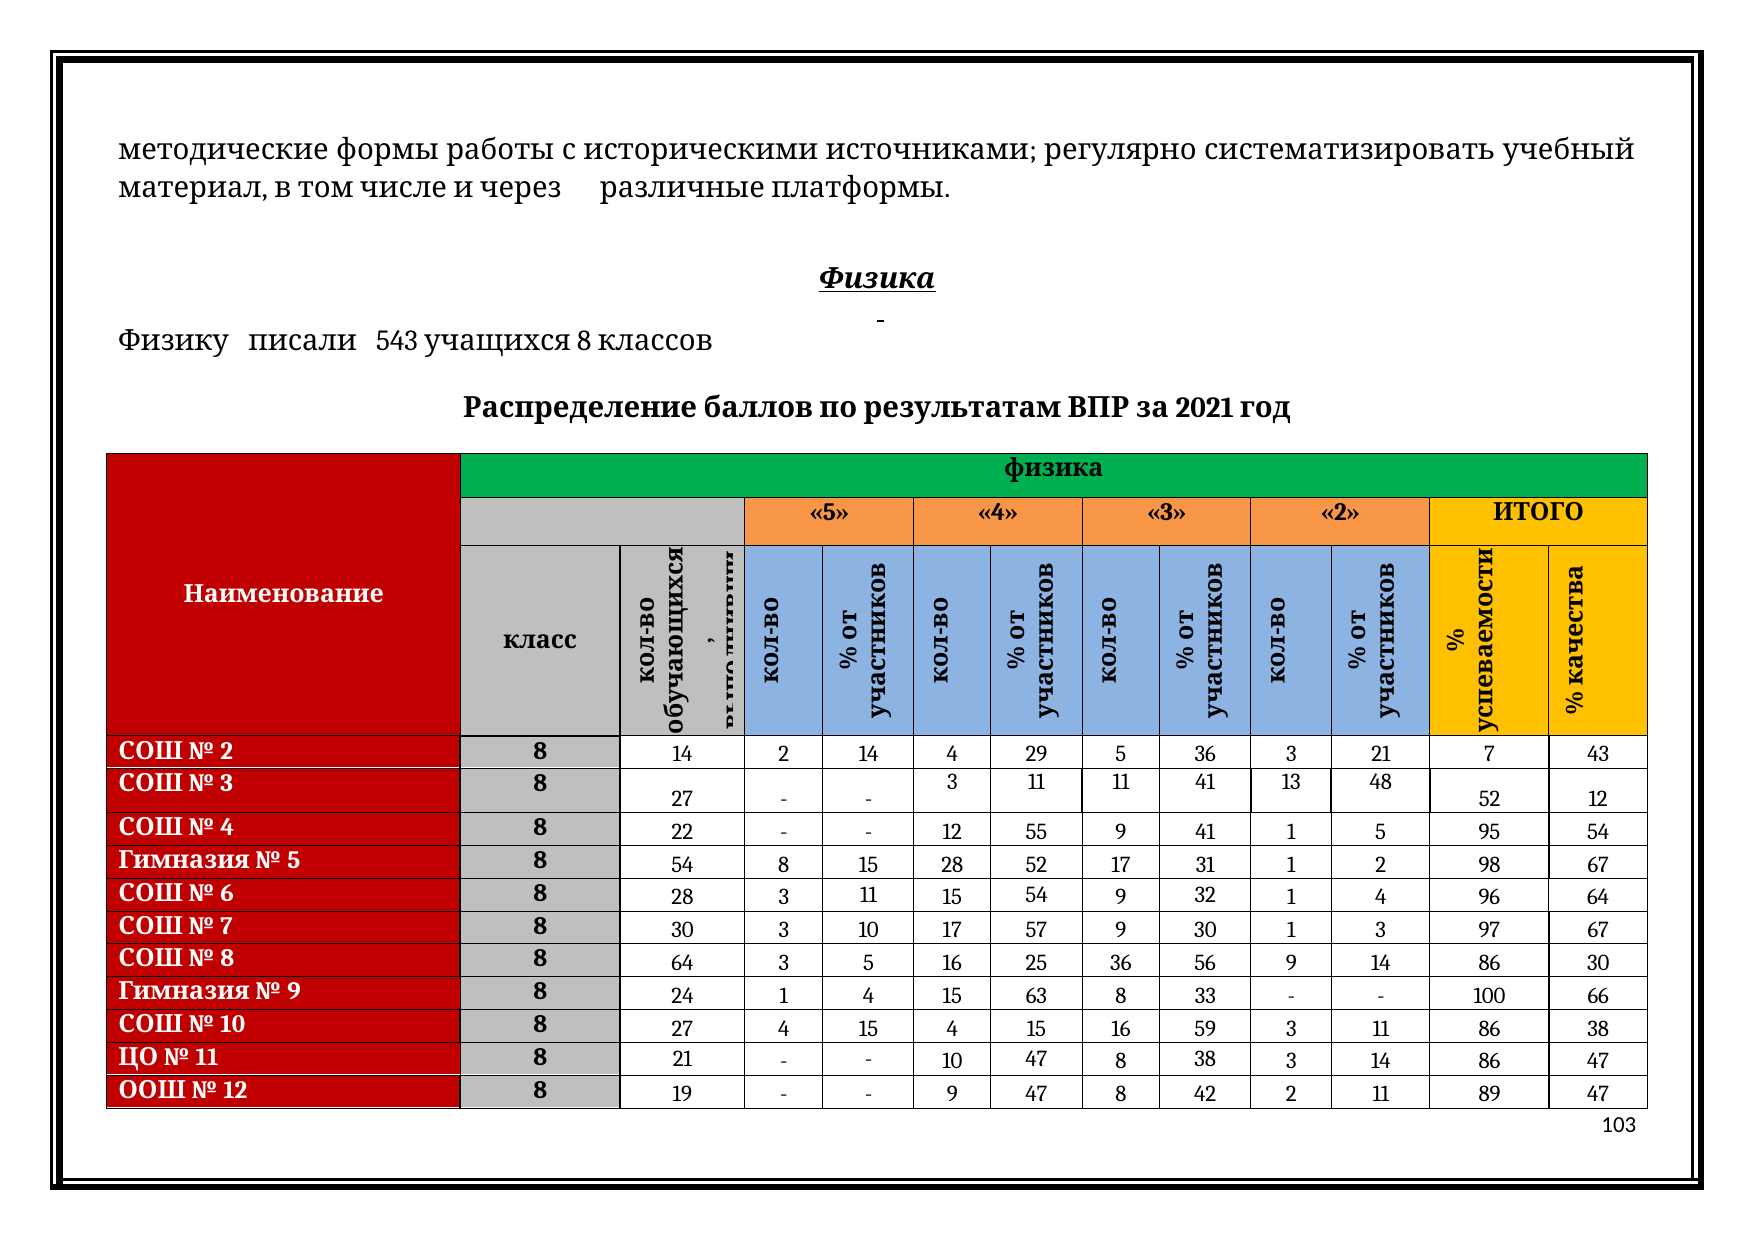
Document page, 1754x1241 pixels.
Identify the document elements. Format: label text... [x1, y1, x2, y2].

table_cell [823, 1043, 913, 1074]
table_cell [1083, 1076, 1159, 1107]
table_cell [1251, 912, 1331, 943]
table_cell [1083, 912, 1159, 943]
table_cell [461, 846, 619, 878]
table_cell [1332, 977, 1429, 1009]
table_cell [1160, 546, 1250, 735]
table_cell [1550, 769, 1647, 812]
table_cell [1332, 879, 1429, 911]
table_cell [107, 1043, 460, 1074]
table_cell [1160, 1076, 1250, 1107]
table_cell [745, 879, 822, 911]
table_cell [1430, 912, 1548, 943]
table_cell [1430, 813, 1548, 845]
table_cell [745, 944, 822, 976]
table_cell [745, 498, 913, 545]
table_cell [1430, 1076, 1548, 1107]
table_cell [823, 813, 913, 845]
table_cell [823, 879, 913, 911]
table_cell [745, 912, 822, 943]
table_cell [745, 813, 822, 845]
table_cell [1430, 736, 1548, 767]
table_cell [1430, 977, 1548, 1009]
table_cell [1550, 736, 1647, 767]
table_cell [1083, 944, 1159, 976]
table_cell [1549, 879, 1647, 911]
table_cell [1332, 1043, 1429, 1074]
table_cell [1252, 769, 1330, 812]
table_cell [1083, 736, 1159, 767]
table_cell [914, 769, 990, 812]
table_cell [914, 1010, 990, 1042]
text Физику писали 543 учащихся 8 классов [118, 324, 1636, 357]
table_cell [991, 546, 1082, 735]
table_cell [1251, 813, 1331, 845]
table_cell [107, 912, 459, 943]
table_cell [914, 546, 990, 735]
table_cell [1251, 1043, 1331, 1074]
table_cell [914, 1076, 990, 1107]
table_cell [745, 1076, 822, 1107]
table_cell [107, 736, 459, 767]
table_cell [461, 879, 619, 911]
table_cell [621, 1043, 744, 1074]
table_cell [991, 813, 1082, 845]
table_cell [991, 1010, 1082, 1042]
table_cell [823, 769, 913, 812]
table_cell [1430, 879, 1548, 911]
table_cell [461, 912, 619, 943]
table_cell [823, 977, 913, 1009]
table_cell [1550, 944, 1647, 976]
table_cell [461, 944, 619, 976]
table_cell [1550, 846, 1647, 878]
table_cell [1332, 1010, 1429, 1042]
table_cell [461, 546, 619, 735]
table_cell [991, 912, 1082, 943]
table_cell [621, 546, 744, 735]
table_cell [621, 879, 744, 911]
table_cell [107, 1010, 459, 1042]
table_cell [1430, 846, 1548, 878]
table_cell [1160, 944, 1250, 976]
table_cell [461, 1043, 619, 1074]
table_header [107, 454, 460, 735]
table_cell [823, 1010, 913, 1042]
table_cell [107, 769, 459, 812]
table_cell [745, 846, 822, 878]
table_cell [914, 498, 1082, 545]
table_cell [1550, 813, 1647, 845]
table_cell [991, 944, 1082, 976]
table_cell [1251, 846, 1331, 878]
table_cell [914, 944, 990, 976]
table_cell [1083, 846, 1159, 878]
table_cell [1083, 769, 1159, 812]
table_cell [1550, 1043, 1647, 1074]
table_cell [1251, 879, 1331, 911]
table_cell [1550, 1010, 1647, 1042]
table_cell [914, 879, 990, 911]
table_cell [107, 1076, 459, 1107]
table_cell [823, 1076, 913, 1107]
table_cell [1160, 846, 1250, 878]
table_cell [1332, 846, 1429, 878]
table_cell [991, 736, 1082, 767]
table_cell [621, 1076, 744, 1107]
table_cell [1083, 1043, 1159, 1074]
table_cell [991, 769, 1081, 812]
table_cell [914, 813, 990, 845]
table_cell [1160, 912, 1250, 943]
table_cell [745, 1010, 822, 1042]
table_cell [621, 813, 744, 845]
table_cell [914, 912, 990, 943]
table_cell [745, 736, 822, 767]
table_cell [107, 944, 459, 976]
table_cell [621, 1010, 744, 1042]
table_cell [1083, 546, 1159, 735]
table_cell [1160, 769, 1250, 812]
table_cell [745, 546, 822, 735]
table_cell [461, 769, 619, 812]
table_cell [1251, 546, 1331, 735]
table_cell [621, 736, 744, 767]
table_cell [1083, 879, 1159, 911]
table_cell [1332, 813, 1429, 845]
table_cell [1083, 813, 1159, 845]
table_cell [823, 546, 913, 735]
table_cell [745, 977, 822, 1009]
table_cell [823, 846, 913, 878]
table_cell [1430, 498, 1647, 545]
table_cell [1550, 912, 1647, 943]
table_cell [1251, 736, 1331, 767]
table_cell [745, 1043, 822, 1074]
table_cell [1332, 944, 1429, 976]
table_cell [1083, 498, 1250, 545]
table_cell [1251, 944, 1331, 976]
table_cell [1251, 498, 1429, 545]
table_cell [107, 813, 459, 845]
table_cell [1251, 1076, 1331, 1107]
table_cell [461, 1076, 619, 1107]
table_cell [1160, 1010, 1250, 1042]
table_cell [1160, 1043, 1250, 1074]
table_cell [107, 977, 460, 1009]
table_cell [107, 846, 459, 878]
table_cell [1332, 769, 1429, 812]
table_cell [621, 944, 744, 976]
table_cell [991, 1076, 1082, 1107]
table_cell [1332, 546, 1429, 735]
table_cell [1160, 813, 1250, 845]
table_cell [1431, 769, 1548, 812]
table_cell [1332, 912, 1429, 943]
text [118, 133, 1636, 205]
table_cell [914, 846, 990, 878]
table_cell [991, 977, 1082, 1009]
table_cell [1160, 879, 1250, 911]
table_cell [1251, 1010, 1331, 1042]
text Физика [118, 262, 1636, 296]
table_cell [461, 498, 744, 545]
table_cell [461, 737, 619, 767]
text Распределение баллов по результатам ВПР за 2021 год [118, 391, 1636, 424]
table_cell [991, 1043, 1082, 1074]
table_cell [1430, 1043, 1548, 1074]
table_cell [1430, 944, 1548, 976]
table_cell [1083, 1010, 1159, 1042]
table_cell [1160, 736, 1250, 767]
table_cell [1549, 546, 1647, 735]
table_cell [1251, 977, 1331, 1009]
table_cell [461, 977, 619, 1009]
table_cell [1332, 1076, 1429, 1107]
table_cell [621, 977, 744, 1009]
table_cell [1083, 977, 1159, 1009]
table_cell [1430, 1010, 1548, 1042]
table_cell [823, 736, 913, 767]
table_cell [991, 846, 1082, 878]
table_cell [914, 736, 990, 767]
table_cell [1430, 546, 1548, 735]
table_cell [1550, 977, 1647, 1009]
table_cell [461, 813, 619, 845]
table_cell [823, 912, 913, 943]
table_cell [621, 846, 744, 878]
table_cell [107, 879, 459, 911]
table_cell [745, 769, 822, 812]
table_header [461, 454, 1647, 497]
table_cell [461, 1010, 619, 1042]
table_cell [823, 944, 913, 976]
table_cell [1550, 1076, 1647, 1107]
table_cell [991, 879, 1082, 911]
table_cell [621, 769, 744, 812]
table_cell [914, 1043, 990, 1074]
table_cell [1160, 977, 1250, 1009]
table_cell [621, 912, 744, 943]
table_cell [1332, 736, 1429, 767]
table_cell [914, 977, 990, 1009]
